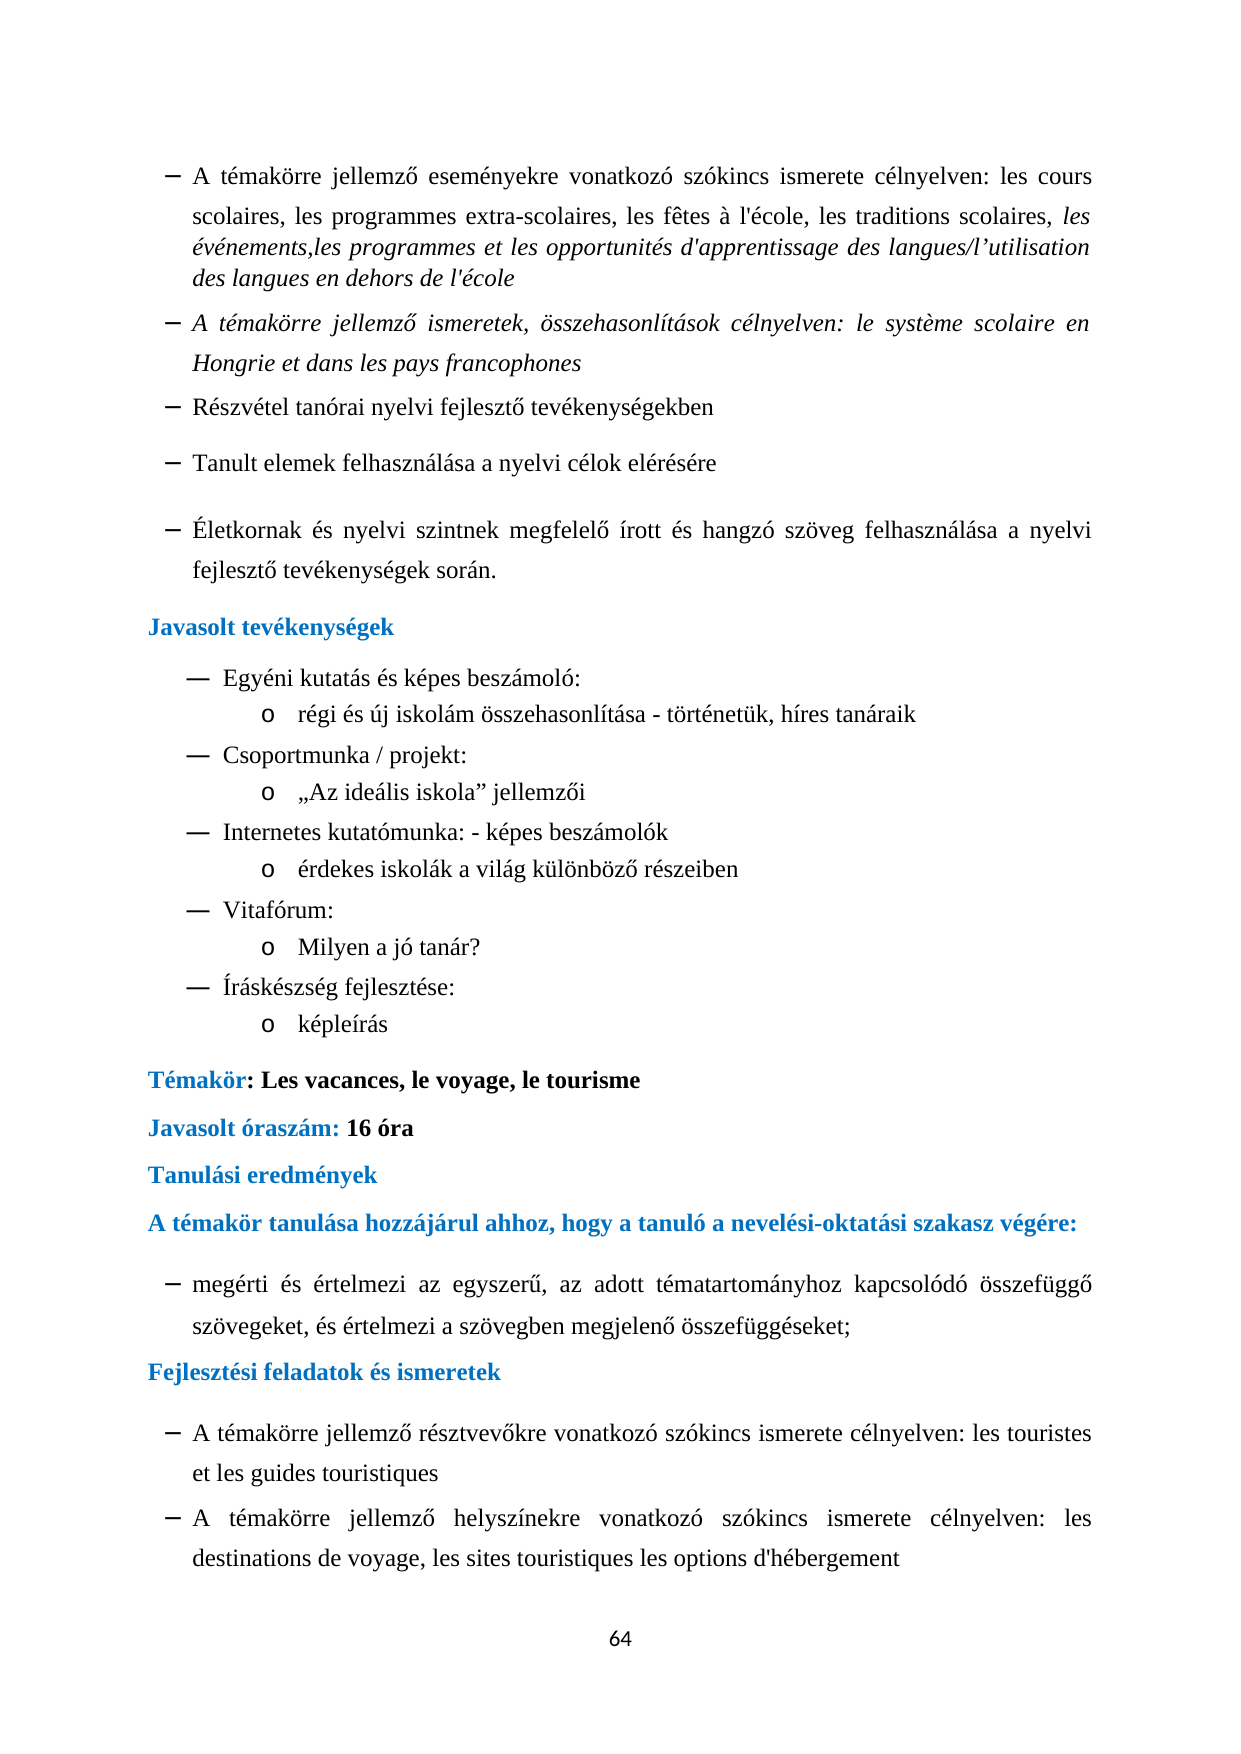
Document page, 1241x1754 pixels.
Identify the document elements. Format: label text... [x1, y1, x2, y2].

list Egyéni kutatás és képes beszámoló: [185, 659, 1093, 693]
list Internetes kutatómunka: - képes beszámolók [185, 814, 1093, 848]
list érdekes iskolák a világ különböző részeiben [260, 854, 1093, 885]
text Témakör: Les vacances, le voyage, le tourisme [148, 1065, 1093, 1094]
list Milyen a jó tanár? [260, 932, 1093, 963]
list „Az ideális iskola” jellemzői [260, 777, 1093, 808]
text Javasolt tevékenységek [148, 612, 1093, 640]
list Vitafórum: [185, 891, 1093, 926]
list Életkornak és nyelvi szintnek megfelelő írott és hangzó szöveg felhasználása a nyelvi fejlesztő tevékenységek során. [162, 502, 1093, 584]
list képleírás [260, 1009, 1093, 1040]
list A témakörre jellemző eseményekre vonatkozó szókincs ismerete célnyelven: les cours scolaires, les programmes extra-scolaires, les fêtes à l'école, les traditions scolaires, les événements,les programmes et les opportunités d'apprentissage des langues/l’utilisation des langues en dehors de l'école [162, 148, 1093, 292]
text A témakör tanulása hozzájárul ahhoz, hogy a tanuló a nevelési-oktatási szakasz végére: [148, 1208, 1093, 1237]
text Tanulási eredmények [148, 1160, 1093, 1189]
list Íráskészség fejlesztése: [185, 969, 1093, 1003]
list Tanult elemek felhasználása a nyelvi célok elérésére [162, 434, 1093, 485]
list Részvétel tanórai nyelvi fejlesztő tevékenységekben [162, 379, 1093, 430]
list A témakörre jellemző résztvevőkre vonatkozó szókincs ismerete célnyelven: les touristes et les guides touristiques [162, 1404, 1093, 1487]
list A témakörre jellemző ismeretek, összehasonlítások célnyelven: le système scolaire en Hongrie et dans les pays francophones [162, 294, 1093, 377]
list A témakörre jellemző helyszínekre vonatkozó szókincs ismerete célnyelven: les destinations de voyage, les sites touristiques les options d'hébergement [162, 1489, 1093, 1571]
list régi és új iskolám összehasonlítása - történetük, híres tanáraik [260, 699, 1093, 730]
list Csoportmunka / projekt: [185, 737, 1093, 771]
text Fejlesztési feladatok és ismeretek [148, 1357, 1093, 1386]
list megérti és értelmezi az egyszerű, az adott tématartományhoz kapcsolódó összefüggő szövegeket, és értelmezi a szövegben megjelenő összefüggéseket; [162, 1256, 1093, 1340]
text Javasolt óraszám: 16 óra [148, 1113, 1093, 1141]
